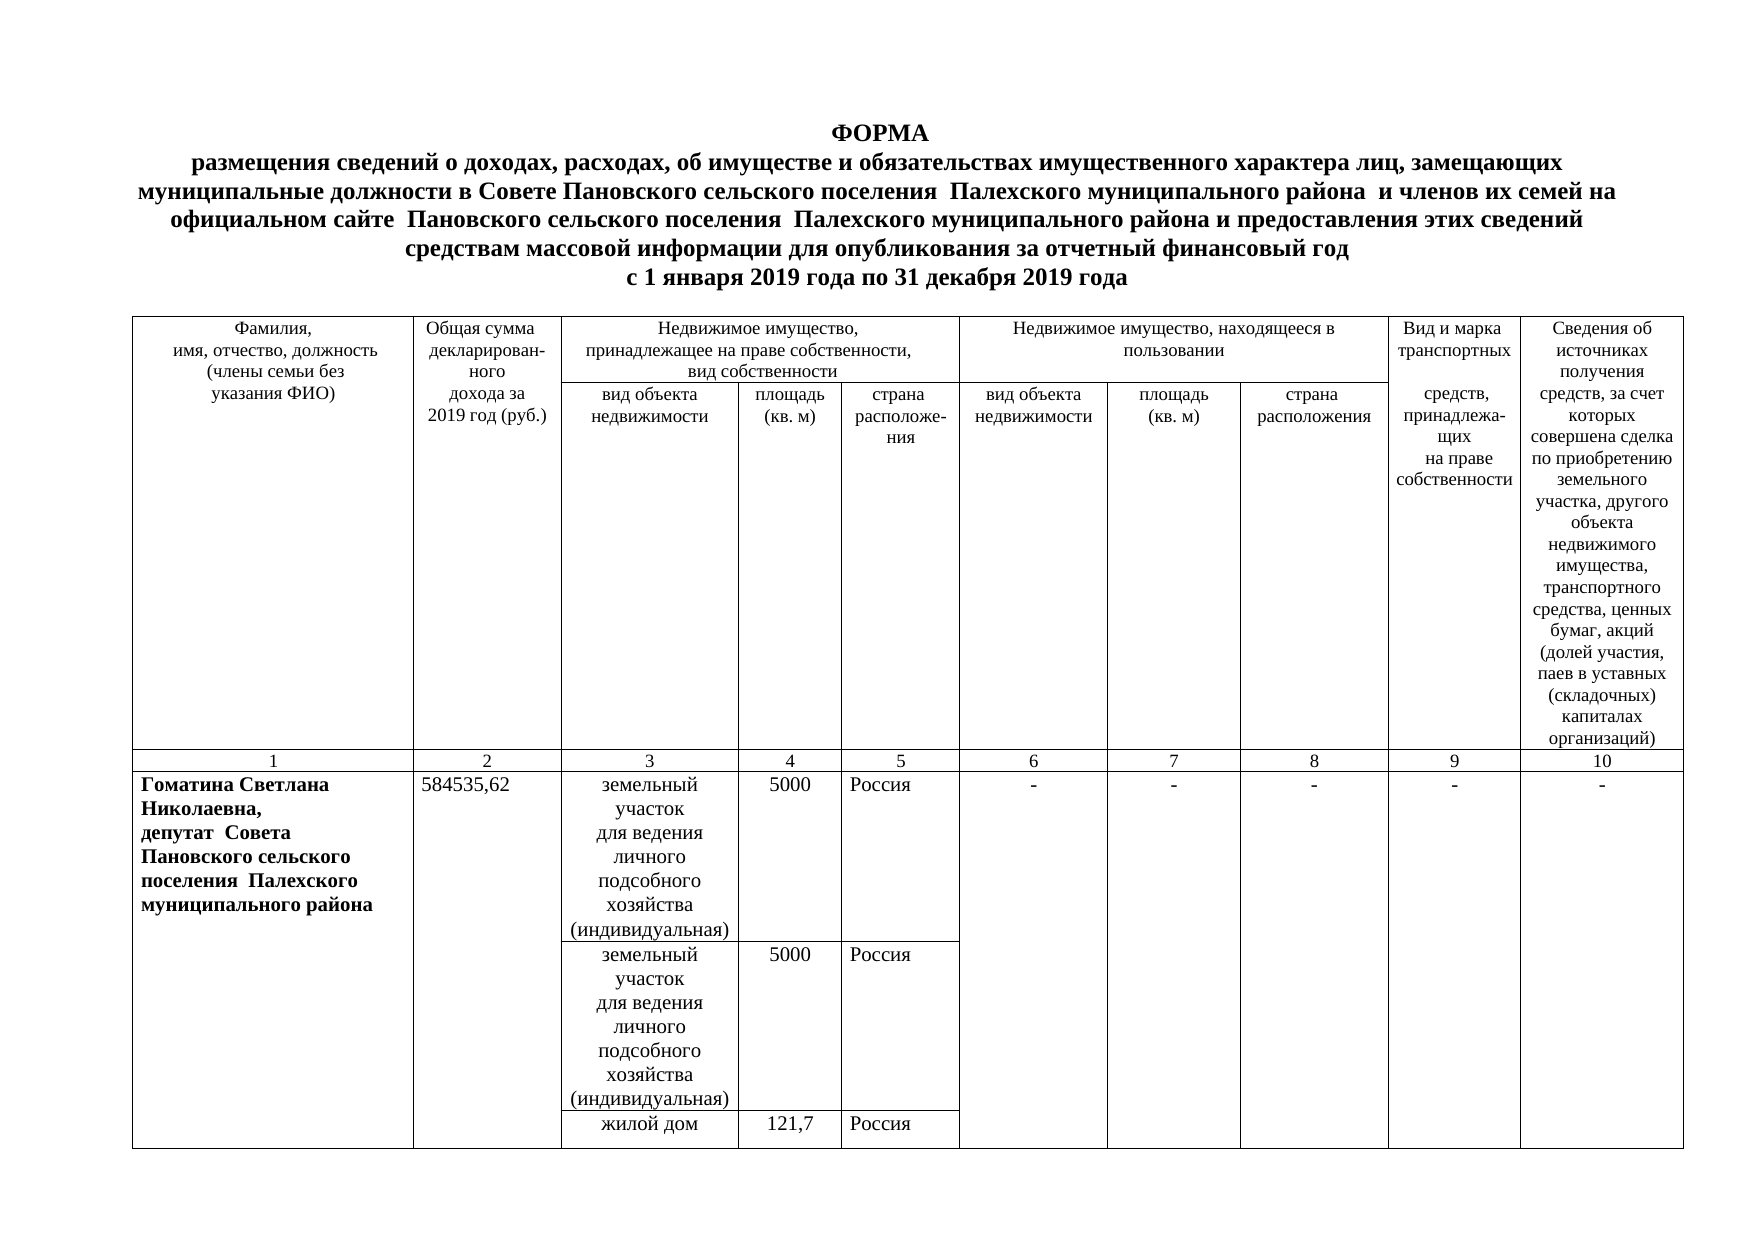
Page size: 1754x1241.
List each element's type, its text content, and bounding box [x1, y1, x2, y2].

table_cell страна расположения [1241, 383, 1388, 748]
table_cell 10 [1521, 750, 1683, 771]
table_cell 9 [1389, 750, 1520, 771]
table_header Недвижимое имущество, принадлежащее на праве собственности, вид собственности [562, 317, 959, 382]
table_cell 2 [414, 750, 561, 771]
table_cell 5000 [739, 942, 841, 1110]
table_cell 7 [1108, 750, 1240, 771]
table_cell Россия [842, 772, 959, 941]
table_cell - [1521, 772, 1683, 1147]
table_cell - [1389, 772, 1520, 1147]
text ФОРМА [118, 118, 1636, 147]
table_header Недвижимое имущество, находящееся в пользовании [960, 317, 1388, 382]
table_cell 4 [739, 750, 841, 771]
table_cell - [1108, 772, 1240, 1147]
table_cell 8 [1241, 750, 1388, 771]
table_cell Россия [842, 1111, 959, 1147]
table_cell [562, 1111, 738, 1147]
table_cell земельный участок для ведения личного подсобного хозяйства (индивидуальная) [562, 942, 738, 1110]
table_cell 6 [960, 750, 1107, 771]
table_cell - [1241, 772, 1388, 1147]
table_header Фамилия, имя, отчество, должность (члены семьи без указания ФИО) [133, 317, 413, 748]
text размещения сведений о доходах, расходах, об имуществе и обязательствах имущественного характера лиц, замещающих муниципальные должности в Совете Пановского сельского поселения Палехского муниципального района и членов их семей на официальном сайте Пановского сельского поселения Палехского муниципального района и предоставления этих сведений средствам массовой информации для опубликования за отчетный финансовый год [118, 147, 1636, 262]
table_cell - [960, 772, 1107, 1147]
table_cell 5 [842, 750, 959, 771]
table_header Сведения об источниках получения средств, за счет которых совершена сделка по приобретению земельного участка, другого объекта недвижимого имущества, транспортного средства, ценных бумаг, акций (долей участия, паев в уставных (складочных) капиталах организаций) [1521, 317, 1683, 748]
table_cell площадь (кв. м) [1108, 383, 1240, 748]
table_cell 3 [562, 750, 738, 771]
table_cell 5000 [739, 772, 841, 941]
table_cell 1 [133, 750, 413, 771]
table_cell Россия [842, 942, 959, 1110]
table_header Вид и марка транспортных средств, принадлежа-щих на праве собственности [1389, 317, 1520, 748]
table_cell земельный участок для ведения личного подсобного хозяйства (индивидуальная) [562, 772, 738, 941]
table_cell страна расположе-ния [842, 383, 959, 748]
table_cell вид объекта недвижимости [562, 383, 738, 748]
table_cell Гоматина Светлана Николаевна, депутат Совета Пановского сельского поселения Палехского муниципального района [133, 772, 413, 1147]
table_cell 584535,62 [414, 772, 561, 1147]
table_cell площадь (кв. м) [739, 383, 841, 748]
table_cell вид объекта недвижимости [960, 383, 1107, 748]
table_header Общая сумма декларирован-ного дохода за 2019 год (руб.) [414, 317, 561, 748]
table_cell 121,7 [739, 1111, 841, 1147]
text с 1 января 2019 года по 31 декабря 2019 года [118, 262, 1636, 291]
